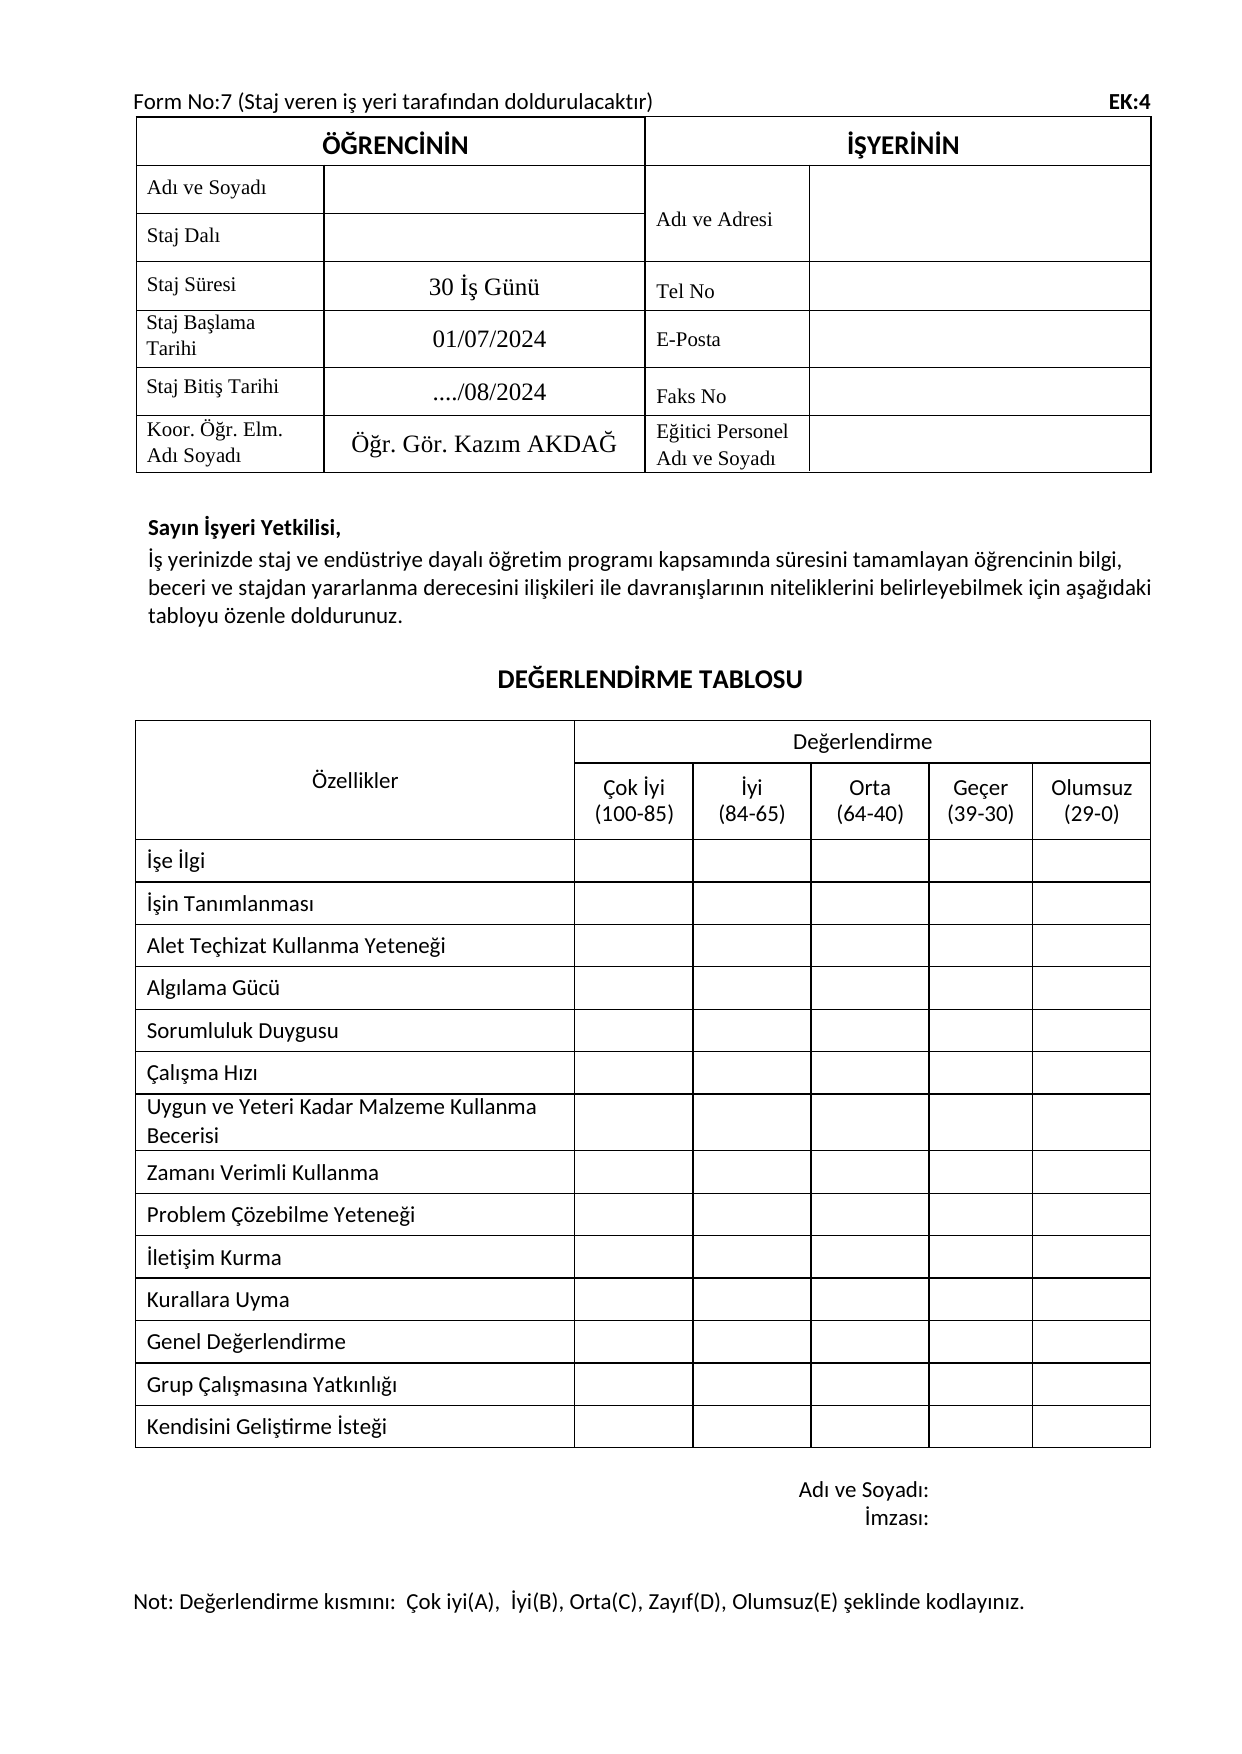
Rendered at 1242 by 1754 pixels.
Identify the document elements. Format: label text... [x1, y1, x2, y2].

table_cell [812, 1151, 928, 1192]
table_cell Algılama Gücü [136, 967, 574, 1008]
table_cell [930, 1321, 1032, 1362]
table_cell [575, 1321, 692, 1362]
table_header Değerlendirme [575, 721, 1150, 762]
table_cell [694, 1406, 810, 1447]
table_cell [694, 1052, 810, 1093]
table_cell [930, 1194, 1032, 1235]
table_cell [812, 1095, 928, 1150]
table_cell [1033, 967, 1150, 1008]
text DEĞERLENDİRME TABLOSU [492, 663, 808, 694]
table_cell Orta (64-40) [812, 764, 928, 839]
table_cell [1033, 925, 1150, 966]
table_cell [694, 1151, 810, 1192]
table_cell [575, 967, 692, 1008]
table_cell [575, 1236, 692, 1277]
table_cell [575, 840, 692, 881]
table_cell [575, 1406, 692, 1447]
table_cell [694, 1279, 810, 1320]
table_cell [575, 883, 692, 923]
table_cell [930, 840, 1032, 881]
table_cell [812, 1010, 928, 1051]
table_cell [694, 1364, 810, 1404]
table_cell [575, 925, 692, 966]
table_cell [575, 1010, 692, 1051]
table_header Özellikler [136, 721, 574, 839]
table_cell İşe İlgi [136, 840, 574, 881]
table_cell [694, 1194, 810, 1235]
table_cell [930, 1364, 1032, 1404]
table_cell [930, 1236, 1032, 1277]
table_cell [930, 883, 1032, 923]
table_cell [575, 1052, 692, 1093]
table_cell [1033, 1010, 1150, 1051]
table_cell [575, 1364, 692, 1404]
table_cell [812, 1052, 928, 1093]
table_cell [930, 1279, 1032, 1320]
table_cell [812, 1364, 928, 1404]
table_cell [930, 925, 1032, 966]
table_cell [1033, 1095, 1150, 1150]
table_cell Uygun ve Yeteri Kadar Malzeme Kullanma Becerisi [136, 1095, 574, 1150]
table_cell [930, 1010, 1032, 1051]
table_cell [812, 925, 928, 966]
table_cell Kendisini Geliştirme İsteği [136, 1406, 574, 1447]
table_cell [1033, 1151, 1150, 1192]
table_cell [575, 1194, 692, 1235]
table_cell Olumsuz (29-0) [1033, 764, 1150, 839]
table_cell Geçer (39-30) [930, 764, 1032, 839]
table_cell İyi (84-65) [694, 764, 810, 839]
table_cell Problem Çözebilme Yeteneği [136, 1194, 574, 1235]
table_cell [694, 1236, 810, 1277]
table_cell Çalışma Hızı [136, 1052, 574, 1093]
table_cell [575, 1095, 692, 1150]
table_cell [930, 967, 1032, 1008]
table_cell [694, 1095, 810, 1150]
table_cell [694, 925, 810, 966]
table_cell Zamanı Verimli Kullanma [136, 1151, 574, 1192]
table_cell [812, 1406, 928, 1447]
table_cell [930, 1052, 1032, 1093]
table_cell Genel Değerlendirme [136, 1321, 574, 1362]
table_cell Kurallara Uyma [136, 1279, 574, 1320]
table_cell [812, 1279, 928, 1320]
table_cell Sorumluluk Duygusu [136, 1010, 574, 1051]
table_cell [812, 967, 928, 1008]
table_cell [812, 883, 928, 923]
table_cell [1033, 1052, 1150, 1093]
table_cell [812, 840, 928, 881]
table_cell [930, 1095, 1032, 1150]
table_cell [575, 1151, 692, 1192]
table_cell [1033, 1321, 1150, 1362]
table_cell İşin Tanımlanması [136, 883, 574, 923]
table_cell [1033, 1236, 1150, 1277]
table_cell Alet Teçhizat Kullanma Yeteneği [136, 925, 574, 966]
text Adı ve Soyadı: İmzası: [792, 1475, 929, 1531]
table_cell [694, 1321, 810, 1362]
table_cell [1033, 1406, 1150, 1447]
table_cell [694, 967, 810, 1008]
table_cell [694, 1010, 810, 1051]
table_cell Çok İyi (100-85) [575, 764, 692, 839]
table_cell [930, 1406, 1032, 1447]
table_cell [694, 840, 810, 881]
table_cell [694, 883, 810, 923]
text Sayın İşyeri Yetkilisi, [148, 513, 1164, 541]
table_cell [1033, 1364, 1150, 1404]
table_cell [1033, 1279, 1150, 1320]
table_cell Grup Çalışmasına Yatkınlığı [136, 1364, 574, 1404]
table_cell [1033, 883, 1150, 923]
table_cell [1033, 1194, 1150, 1235]
table_cell [812, 1321, 928, 1362]
table_cell [812, 1194, 928, 1235]
table_cell [930, 1151, 1032, 1192]
table_cell İletişim Kurma [136, 1236, 574, 1277]
table_cell [575, 1279, 692, 1320]
text İş yerinizde staj ve endüstriye dayalı öğretim programı kapsamında süresini tamamlayan öğrencinin bilgi, beceri ve stajdan yararlanma derecesini ilişkileri ile davranışlarının niteliklerini belirleyebilmek için aşağıdaki tabloyu özenle doldurunuz. [148, 545, 1154, 629]
table_cell [1033, 840, 1150, 881]
table_cell [812, 1236, 928, 1277]
